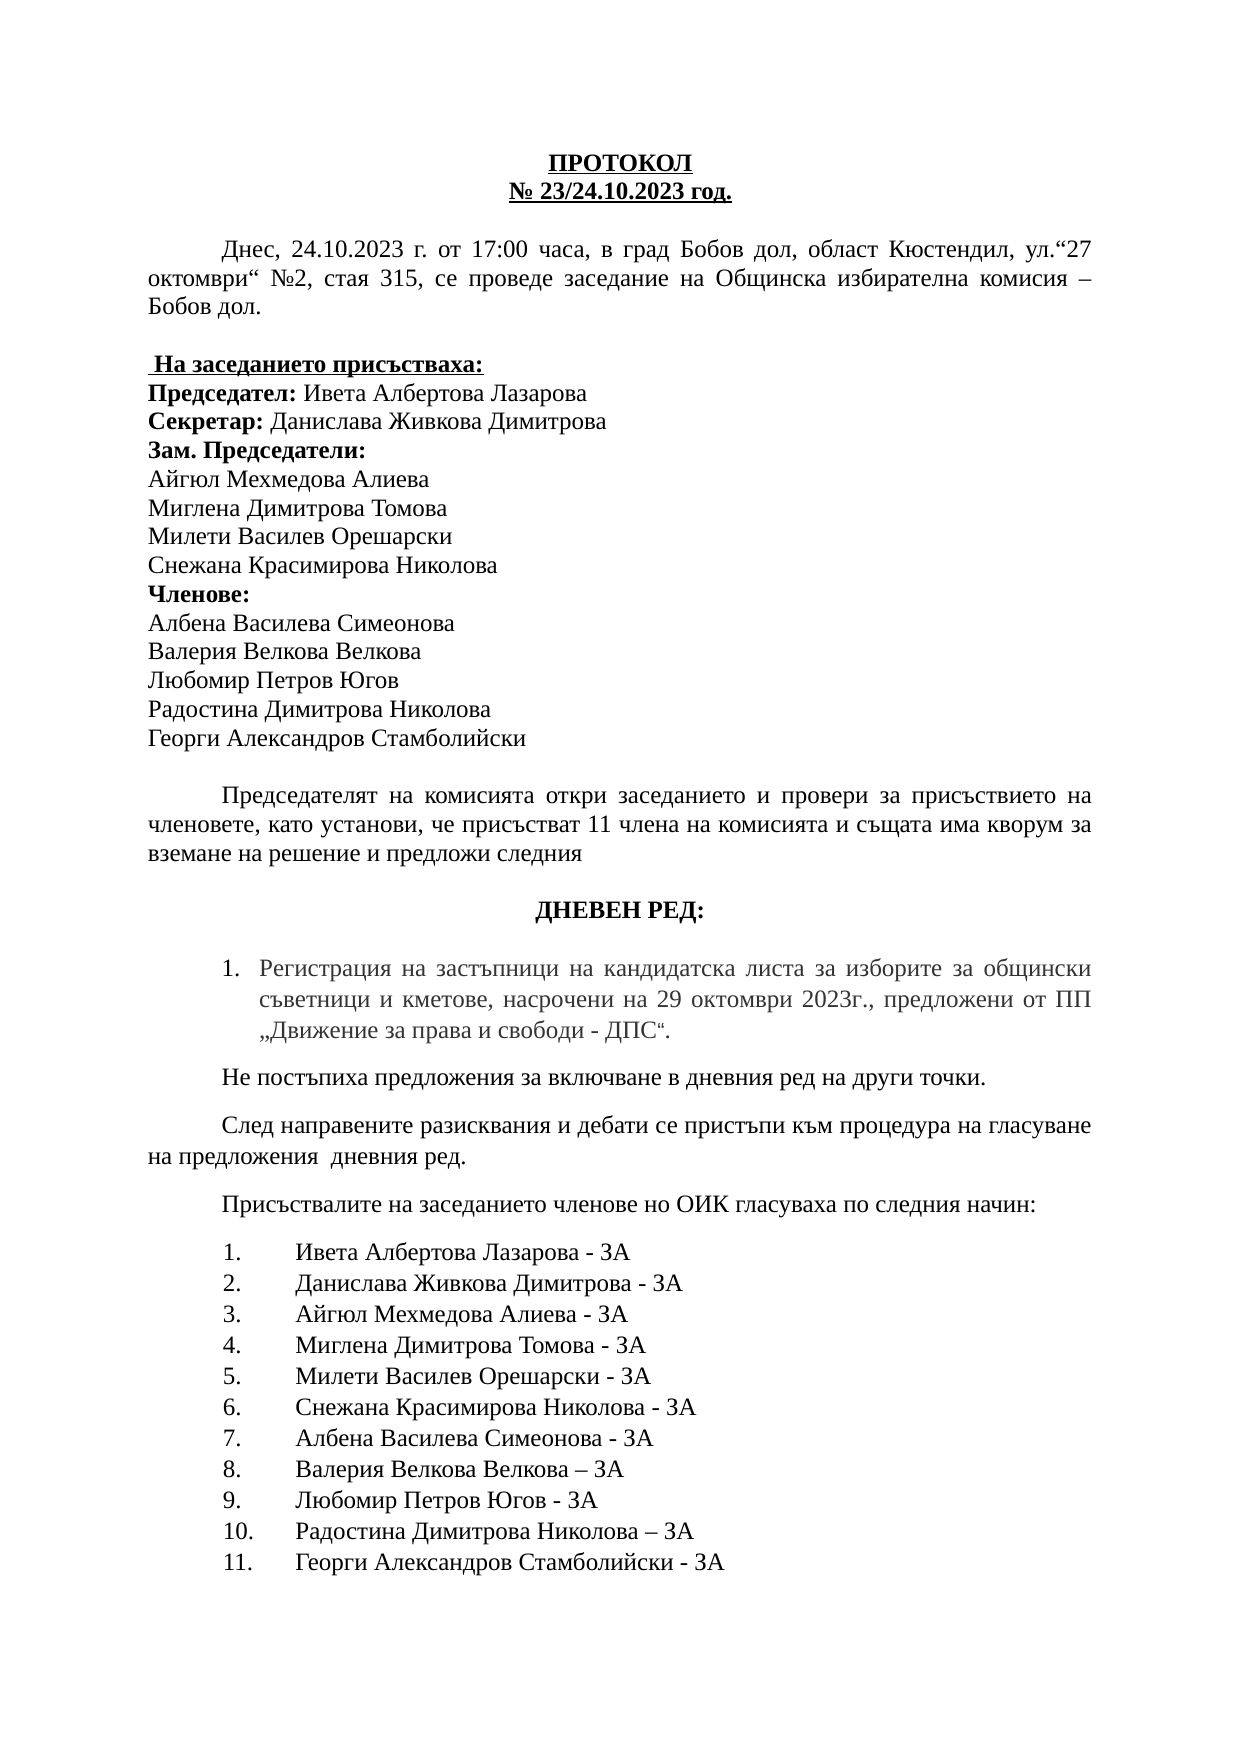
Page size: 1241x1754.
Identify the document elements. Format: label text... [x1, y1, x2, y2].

text Присъствалите на заседанието членове но ОИК гласуваха по следния начин: [148, 1189, 1093, 1218]
text Днес, 24.10.2023 г. от 17:00 часа, в град Бобов дол, област Кюстендил, ул.“27 октомври“ №2, стая 315, се проведе заседание на Общинска избирателна комисия – Бобов дол. [148, 234, 1093, 320]
text Председателят на комисията откри заседанието и провери за присъствието на членовете, като установи, че присъстват 11 члена на комисията и същата има кворум за вземане на решение и предложи следния [148, 780, 1093, 866]
text Милети Василев Орешарски [148, 521, 1093, 550]
text Не постъпиха предложения за включване в дневния ред на други точки. [148, 1062, 1093, 1091]
text ПРОТОКОЛ [148, 148, 1093, 176]
text Георги Александров Стамболийски [148, 723, 1093, 751]
text № 23/24.10.2023 год. [148, 176, 1093, 205]
text Радостина Димитрова Николова [148, 694, 1093, 723]
text Любомир Петров Югов [148, 665, 1093, 694]
text Албена Василева Симеонова [148, 608, 1093, 636]
text Миглена Димитрова Томова [148, 493, 1093, 521]
list Регистрация на застъпници на кандидатска листа за изборите за общински съветници и кметове, насрочени на 29 октомври 2023г., предложени от ПП „Движение за права и свободи - ДПС“. [221, 953, 1093, 1043]
list 9. Любомир Петров Югов - ЗА [223, 1485, 1093, 1514]
text Секретар: Данислава Живкова Димитрова [148, 406, 1093, 435]
text Зам. Председатели: [148, 435, 1093, 464]
text ДНЕВЕН РЕД: [148, 895, 1093, 924]
text След направените разисквания и дебати се пристъпи към процедура на гласуване на предложения дневния ред. [148, 1110, 1093, 1170]
list 4. Миглена Димитрова Томова - ЗА [223, 1330, 1093, 1358]
text Снежана Красимирова Николова [148, 550, 1093, 579]
list 2. Данислава Живкова Димитрова - ЗА [223, 1268, 1093, 1296]
list 11. Георги Александров Стамболийски - ЗА [223, 1547, 1093, 1576]
list 1. Ивета Албертова Лазарова - ЗА [223, 1237, 1093, 1265]
text Валерия Велкова Велкова [148, 636, 1093, 665]
list 5. Милети Василев Орешарски - ЗА [223, 1361, 1093, 1389]
list 3. Айгюл Мехмедова Алиева - ЗА [223, 1299, 1093, 1327]
text Членове: [148, 579, 1093, 608]
text Председател: Ивета Албертова Лазарова [148, 378, 1093, 406]
list 6. Снежана Красимирова Николова - ЗА [223, 1392, 1093, 1421]
list 10. Радостина Димитрова Николова – ЗА [223, 1516, 1093, 1545]
text На заседанието присъстваха: [148, 349, 1093, 378]
list 8. Валерия Велкова Велкова – ЗА [223, 1454, 1093, 1483]
list 7. Албена Василева Симеонова - ЗА [223, 1423, 1093, 1452]
text Айгюл Мехмедова Алиева [148, 464, 1093, 493]
